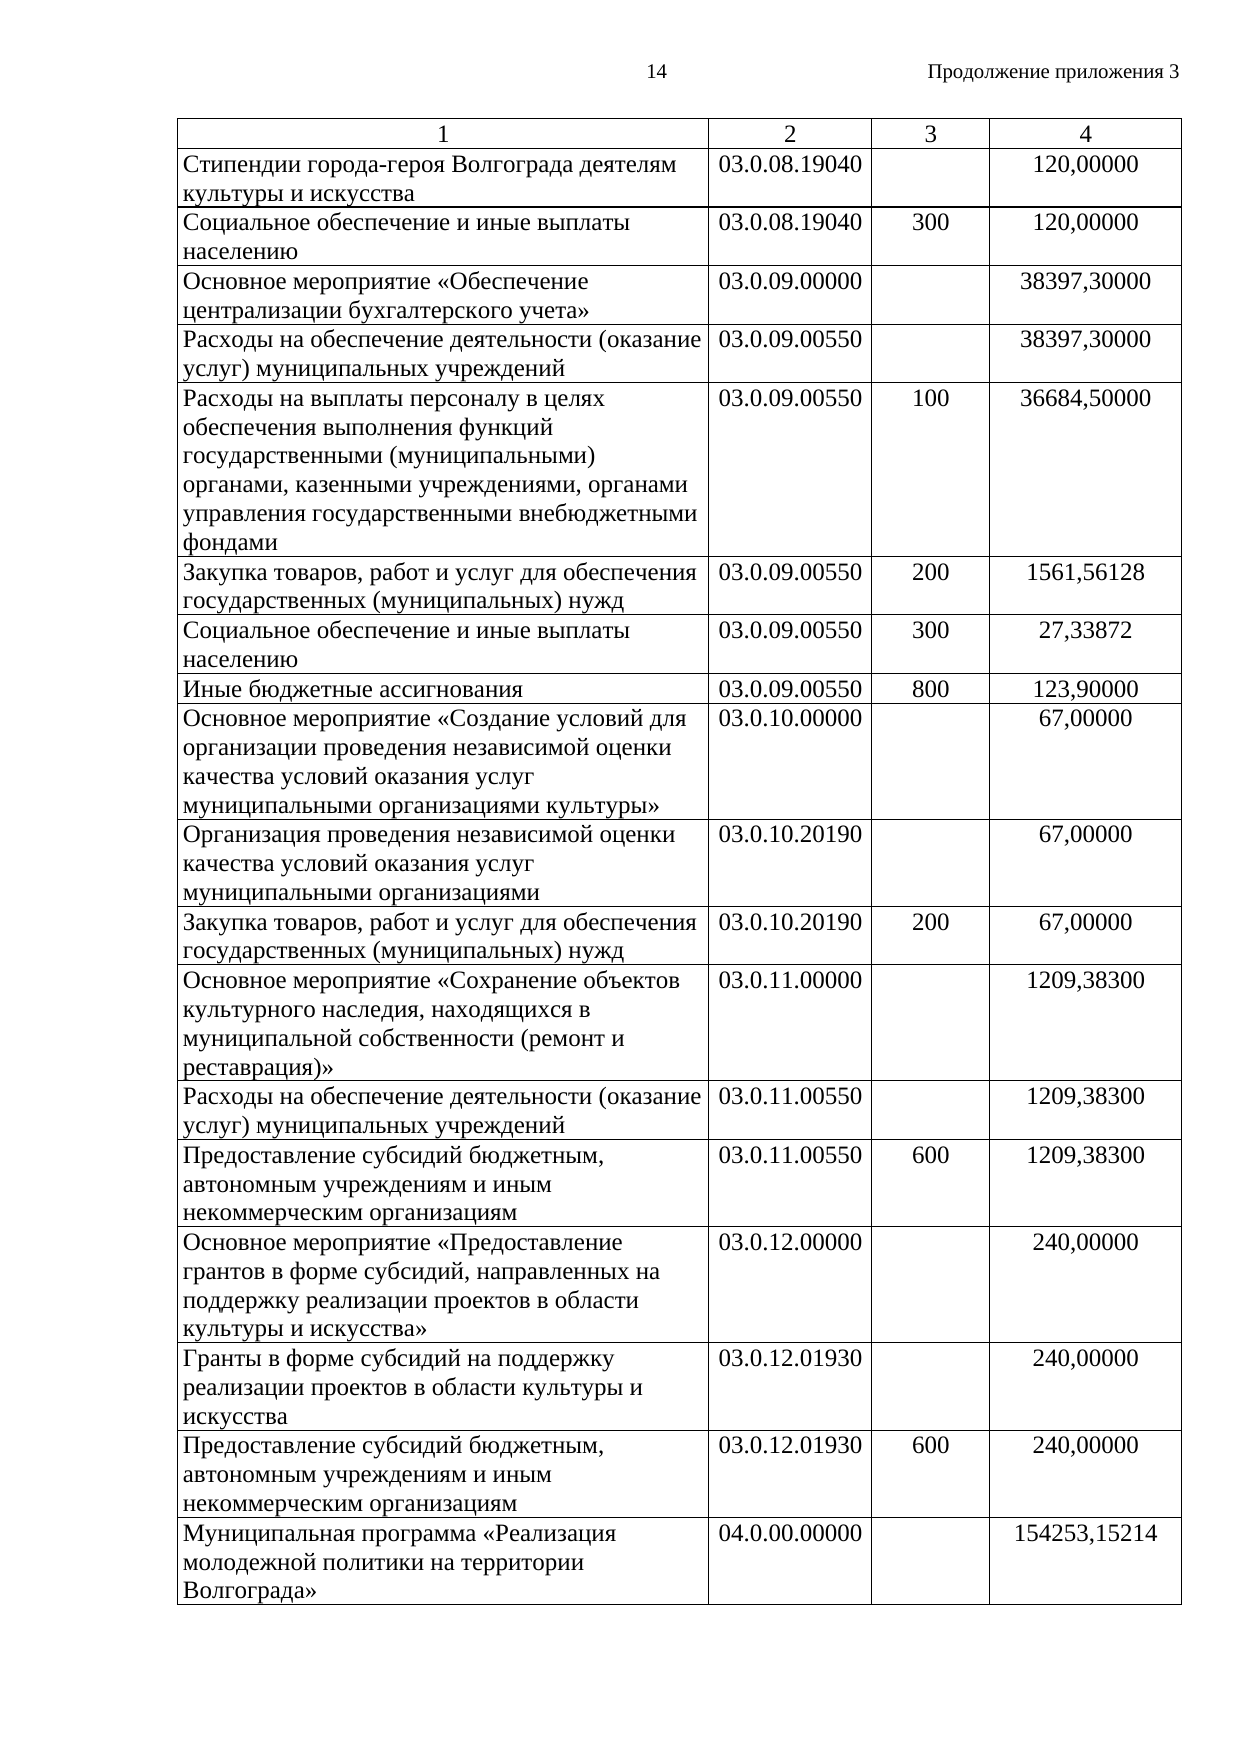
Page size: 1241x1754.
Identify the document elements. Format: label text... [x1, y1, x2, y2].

table_cell Иные бюджетные ассигнования [178, 674, 708, 702]
table_cell Гранты в форме субсидий на поддержку реализации проектов в области культуры и искусства [178, 1343, 708, 1429]
table_cell 03.0.11.00000 [709, 965, 871, 1080]
table_cell 240,00000 [990, 1227, 1181, 1342]
table_cell 300 [872, 615, 989, 673]
table_cell 67,00000 [990, 907, 1181, 964]
table_cell [872, 149, 989, 206]
table_cell 03.0.08.19040 [709, 149, 871, 206]
table_cell Закупка товаров, работ и услуг для обеспечения государственных (муниципальных) нужд [178, 557, 708, 614]
table_cell 38397,30000 [990, 325, 1181, 382]
table_cell 123,90000 [990, 674, 1181, 702]
table_cell 03.0.09.00550 [709, 674, 871, 702]
table_cell Муниципальная программа «Реализация молодежной политики на территории Волгограда» [178, 1518, 708, 1604]
table_cell 1209,38300 [990, 1081, 1181, 1139]
table_cell Предоставление субсидий бюджетным, автономным учреждениям и иным некоммерческим организациям [178, 1431, 708, 1517]
table_cell 800 [872, 674, 989, 702]
table_cell 1209,38300 [990, 1140, 1181, 1226]
table_cell Основное мероприятие «Обеспечение централизации бухгалтерского учета» [178, 266, 708, 323]
table_cell [872, 965, 989, 1080]
table_cell 03.0.09.00550 [709, 383, 871, 556]
table_cell 03.0.10.20190 [709, 907, 871, 964]
table_cell 03.0.08.19040 [709, 208, 871, 265]
table_cell 04.0.00.00000 [709, 1518, 871, 1604]
table_cell Основное мероприятие «Создание условий для организации проведения независимой оценки качества условий оказания услуг муниципальными организациями культуры» [178, 704, 708, 818]
table_cell 03.0.11.00550 [709, 1140, 871, 1226]
table_cell Организация проведения независимой оценки качества условий оказания услуг муниципальными организациями [178, 820, 708, 906]
table_cell Стипендии города-героя Волгограда деятелям культуры и искусства [178, 149, 708, 206]
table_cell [178, 208, 708, 265]
table_cell Основное мероприятие «Сохранение объектов культурного наследия, находящихся в муниципальной собственности (ремонт и реставрация)» [178, 965, 708, 1080]
table_cell [872, 1081, 989, 1139]
table_cell 03.0.12.01930 [709, 1343, 871, 1429]
table_cell [872, 820, 989, 906]
table_cell [872, 1343, 989, 1429]
table_cell 67,00000 [990, 704, 1181, 818]
table_cell 600 [872, 1431, 989, 1517]
table_cell 03.0.12.00000 [709, 1227, 871, 1342]
table_cell 27,33872 [990, 615, 1181, 673]
table_cell 38397,30000 [990, 266, 1181, 323]
table_cell 240,00000 [990, 1431, 1181, 1517]
table_cell Предоставление субсидий бюджетным, автономным учреждениям и иным некоммерческим организациям [178, 1140, 708, 1226]
table_cell 03.0.09.00000 [709, 266, 871, 323]
table_cell 03.0.09.00550 [709, 615, 871, 673]
table_cell [872, 266, 989, 323]
table_cell 1209,38300 [990, 965, 1181, 1080]
table_cell Расходы на обеспечение деятельности (оказание услуг) муниципальных учреждений [178, 325, 708, 382]
table_cell 240,00000 [990, 1343, 1181, 1429]
table_header 4 [990, 119, 1181, 148]
table_cell 03.0.09.00550 [709, 325, 871, 382]
table_cell 120,00000 [990, 149, 1181, 206]
table_cell Закупка товаров, работ и услуг для обеспечения государственных (муниципальных) нужд [178, 907, 708, 964]
table_cell [872, 704, 989, 818]
table_cell 154253,15214 [990, 1518, 1181, 1604]
table_cell Расходы на выплаты персоналу в целях обеспечения выполнения функций государственными (муниципальными) органами, казенными учреждениями, органами управления государственными внебюджетными фондами [178, 383, 708, 556]
table_cell Расходы на обеспечение деятельности (оказание услуг) муниципальных учреждений [178, 1081, 708, 1139]
table_cell 100 [872, 383, 989, 556]
table_cell 03.0.10.20190 [709, 820, 871, 906]
table_cell 36684,50000 [990, 383, 1181, 556]
table_cell [872, 325, 989, 382]
table_header 2 [709, 119, 871, 148]
table_cell 600 [872, 1140, 989, 1226]
table_cell 03.0.10.00000 [709, 704, 871, 818]
table_cell 03.0.12.01930 [709, 1431, 871, 1517]
table_header 1 [178, 119, 708, 148]
table_cell 03.0.09.00550 [709, 557, 871, 614]
table_cell 200 [872, 907, 989, 964]
table_cell 67,00000 [990, 820, 1181, 906]
table_header 3 [872, 119, 989, 148]
table_cell Основное мероприятие «Предоставление грантов в форме субсидий, направленных на поддержку реализации проектов в области культуры и искусства» [178, 1227, 708, 1342]
table_cell 1561,56128 [990, 557, 1181, 614]
table_cell 300 [872, 208, 989, 265]
table_cell 120,00000 [990, 208, 1181, 265]
table_cell Социальное обеспечение и иные выплаты населению [178, 615, 708, 673]
table_cell 03.0.11.00550 [709, 1081, 871, 1139]
table_cell 200 [872, 557, 989, 614]
table_cell [872, 1518, 989, 1604]
table_cell [872, 1227, 989, 1342]
